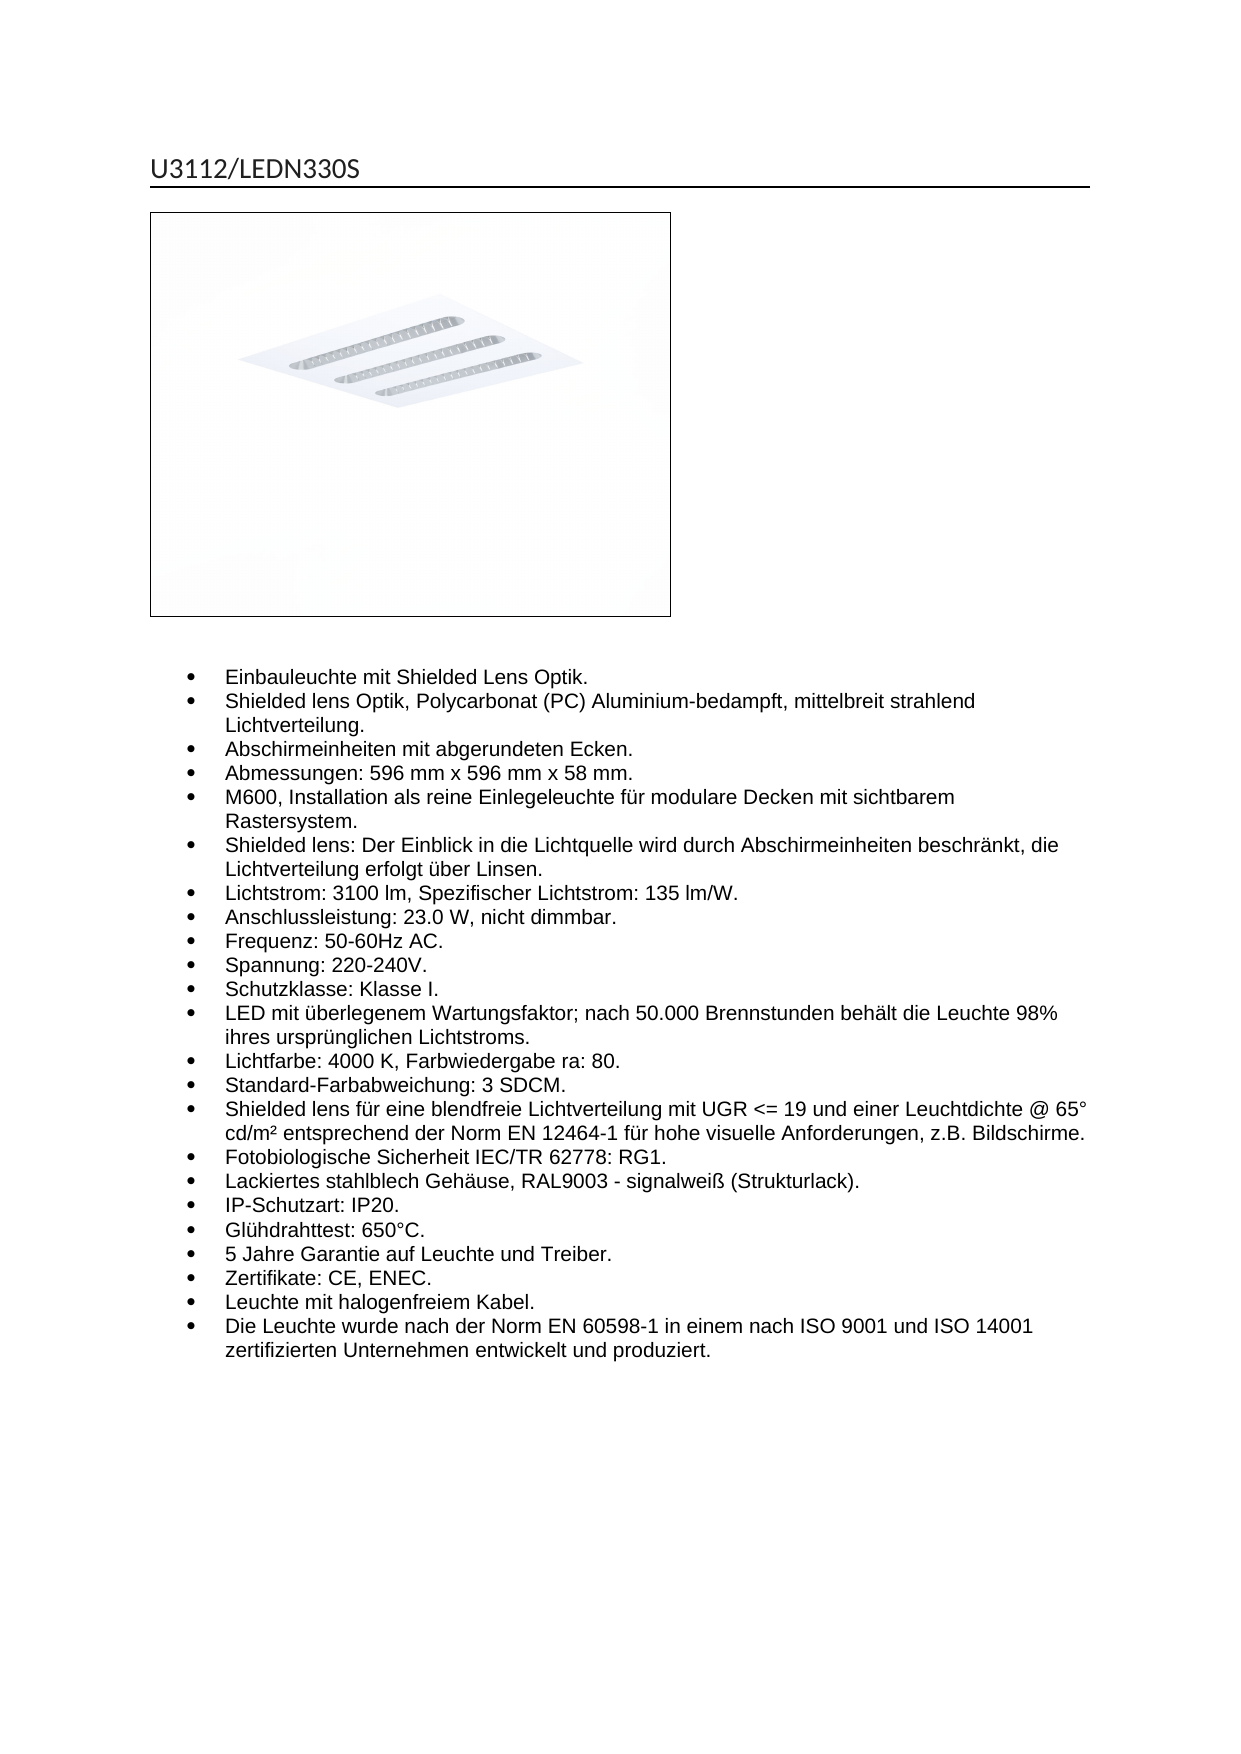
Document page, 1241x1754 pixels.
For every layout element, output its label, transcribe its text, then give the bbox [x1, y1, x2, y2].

list Zertifikate: CE, ENEC. [187, 1266, 1090, 1289]
list Lackiertes stahlblech Gehäuse, RAL9003 - signalweiß (Strukturlack). [187, 1169, 1090, 1193]
list Shielded lens Optik, Polycarbonat (PC) Aluminium-bedampft, mittelbreit strahlend Lichtverteilung. [187, 688, 1090, 737]
list Abmessungen: 596 mm x 596 mm x 58 mm. [187, 761, 1090, 785]
list IP-Schutzart: IP20. [187, 1193, 1090, 1217]
list Leuchte mit halogenfreiem Kabel. [187, 1289, 1090, 1314]
list Shielded lens: Der Einblick in die Lichtquelle wird durch Abschirmeinheiten beschränkt, die Lichtverteilung erfolgt über Linsen. [187, 833, 1090, 881]
list Fotobiologische Sicherheit IEC/TR 62778: RG1. [187, 1145, 1090, 1169]
list Einbauleuchte mit Shielded Lens Optik. [187, 664, 1090, 688]
text U3112/LEDN330S [150, 150, 1090, 186]
list LED mit überlegenem Wartungsfaktor; nach 50.000 Brennstunden behält die Leuchte 98% ihres ursprünglichen Lichtstroms. [187, 1001, 1090, 1049]
list Spannung: 220-240V. [187, 953, 1090, 977]
list Die Leuchte wurde nach der Norm EN 60598-1 in einem nach ISO 9001 und ISO 14001 zertifizierten Unternehmen entwickelt und produziert. [187, 1314, 1090, 1362]
list Lichtfarbe: 4000 K, Farbwiedergabe ra: 80. [187, 1049, 1090, 1073]
list Anschlussleistung: 23.0 W, nicht dimmbar. [187, 905, 1090, 929]
list Shielded lens für eine blendfreie Lichtverteilung mit UGR <= 19 und einer Leuchtdichte @ 65° cd/m² entsprechend der Norm EN 12464-1 für hohe visuelle Anforderungen, z.B. Bildschirme. [187, 1097, 1090, 1145]
list Abschirmeinheiten mit abgerundeten Ecken. [187, 737, 1090, 761]
list Standard-Farbabweichung: 3 SDCM. [187, 1073, 1090, 1097]
picture [151, 213, 670, 616]
list Frequenz: 50-60Hz AC. [187, 929, 1090, 953]
list Glühdrahttest: 650°C. [187, 1217, 1090, 1241]
list M600, Installation als reine Einlegeleuchte für modulare Decken mit sichtbarem Rastersystem. [187, 785, 1090, 833]
list Schutzklasse: Klasse I. [187, 977, 1090, 1001]
list 5 Jahre Garantie auf Leuchte und Treiber. [187, 1241, 1090, 1266]
list Lichtstrom: 3100 lm, Spezifischer Lichtstrom: 135 lm/W. [187, 881, 1090, 905]
